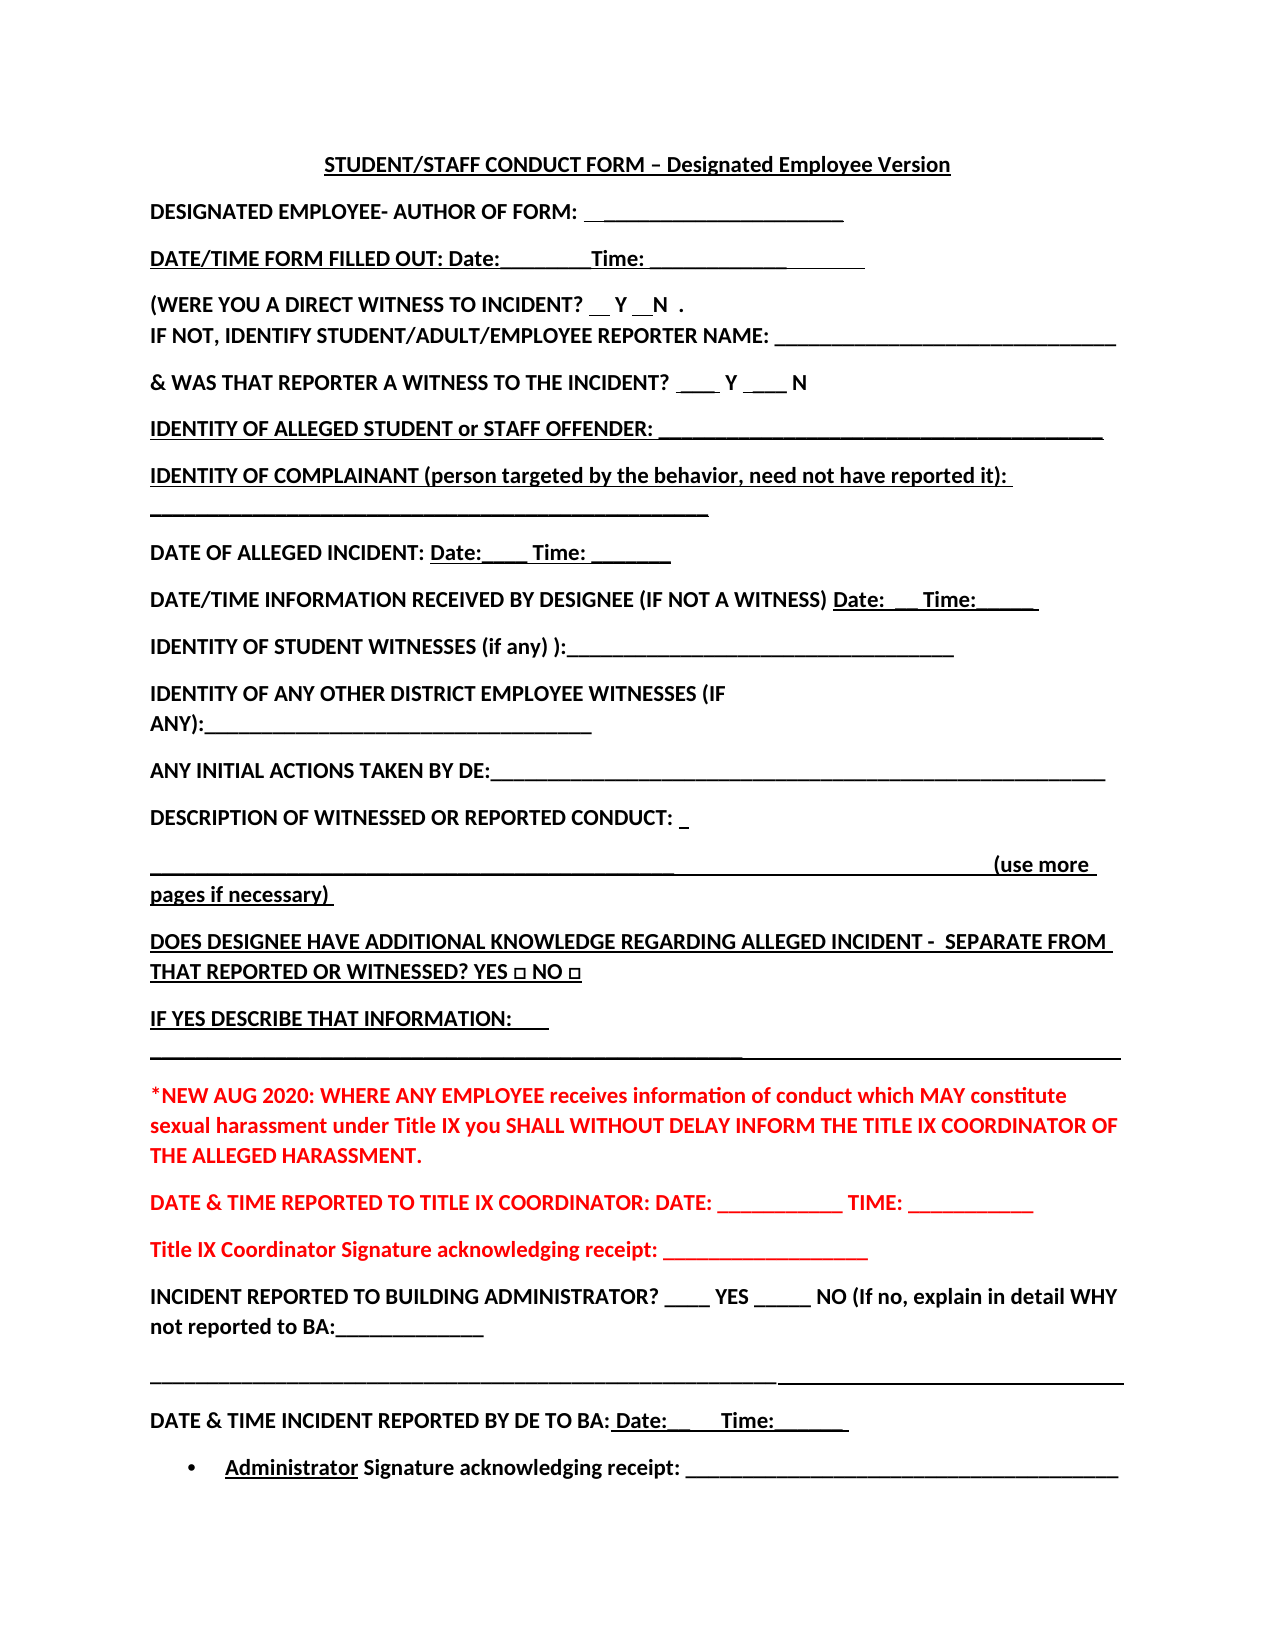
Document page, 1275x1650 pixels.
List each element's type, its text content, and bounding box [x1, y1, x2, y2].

text & WAS THAT REPORTER A WITNESS TO THE INCIDENT? ___ Y ___ N [150, 368, 1125, 396]
text IDENTITY OF ALLEGED STUDENT or STAFF OFFENDER: _______________________________________ [150, 414, 1125, 443]
text DESCRIPTION OF WITNESSED OR REPORTED CONDUCT: [150, 803, 1125, 831]
text ______________________________________________ (use more pages if necessary) [150, 850, 1125, 908]
text INCIDENT REPORTED TO BUILDING ADMINISTRATOR? ____ YES _____ NO (If no, explain in detail WHY not reported to BA:_____________ [150, 1282, 1125, 1341]
text IF YES DESCRIBE THAT INFORMATION: ____________________________________________________ [150, 1004, 1125, 1062]
text STUDENT/STAFF CONDUCT FORM – Designated Employee Version [150, 150, 1125, 178]
text DATE/TIME FORM FILLED OUT: Date:________Time: ____________ [150, 244, 1125, 272]
text *NEW AUG 2020: WHERE ANY EMPLOYEE receives information of conduct which MAY constitute sexual harassment under Title IX you SHALL WITHOUT DELAY INFORM THE TITLE IX COORDINATOR OF THE ALLEGED HARASSMENT. [150, 1081, 1125, 1170]
text Title IX Coordinator Signature acknowledging receipt: __________________ [150, 1235, 1125, 1263]
text DESIGNATED EMPLOYEE- AUTHOR OF FORM: _____________________ [150, 197, 1125, 225]
text DATE/TIME INFORMATION RECEIVED BY DESIGNEE (IF NOT A WITNESS) Date: __ Time:_____ [150, 585, 1125, 613]
text (WERE YOU A DIRECT WITNESS TO INCIDENT? Y N . IF NOT, IDENTIFY STUDENT/ADULT/EMPLOYEE REPORTER NAME: ______________________________ [150, 291, 1125, 349]
text IDENTITY OF ANY OTHER DISTRICT EMPLOYEE WITNESSES (IF ANY):__________________________________ [150, 679, 1125, 737]
list Administrator Signature acknowledging receipt: ______________________________________ [187, 1453, 1125, 1481]
text DATE & TIME REPORTED TO TITLE IX COORDINATOR: DATE: ___________ TIME: ___________ [150, 1188, 1125, 1217]
text DATE OF ALLEGED INCIDENT: Date:____ Time: _______ [150, 538, 1125, 567]
text IDENTITY OF STUDENT WITNESSES (if any) ):__________________________________ [150, 632, 1125, 660]
text ANY INITIAL ACTIONS TAKEN BY DE:______________________________________________________ [150, 756, 1125, 784]
text _______________________________________________________ [150, 1359, 1125, 1387]
text IDENTITY OF COMPLAINANT (person targeted by the behavior, need not have reported it): _________________________________________________ [150, 461, 1125, 520]
text DOES DESIGNEE HAVE ADDITIONAL KNOWLEDGE REGARDING ALLEGED INCIDENT - SEPARATE FROM THAT REPORTED OR WITNESSED? YES □ NO □ [150, 927, 1125, 985]
text DATE & TIME INCIDENT REPORTED BY DE TO BA: Date:__ Time:______ [150, 1406, 1125, 1434]
